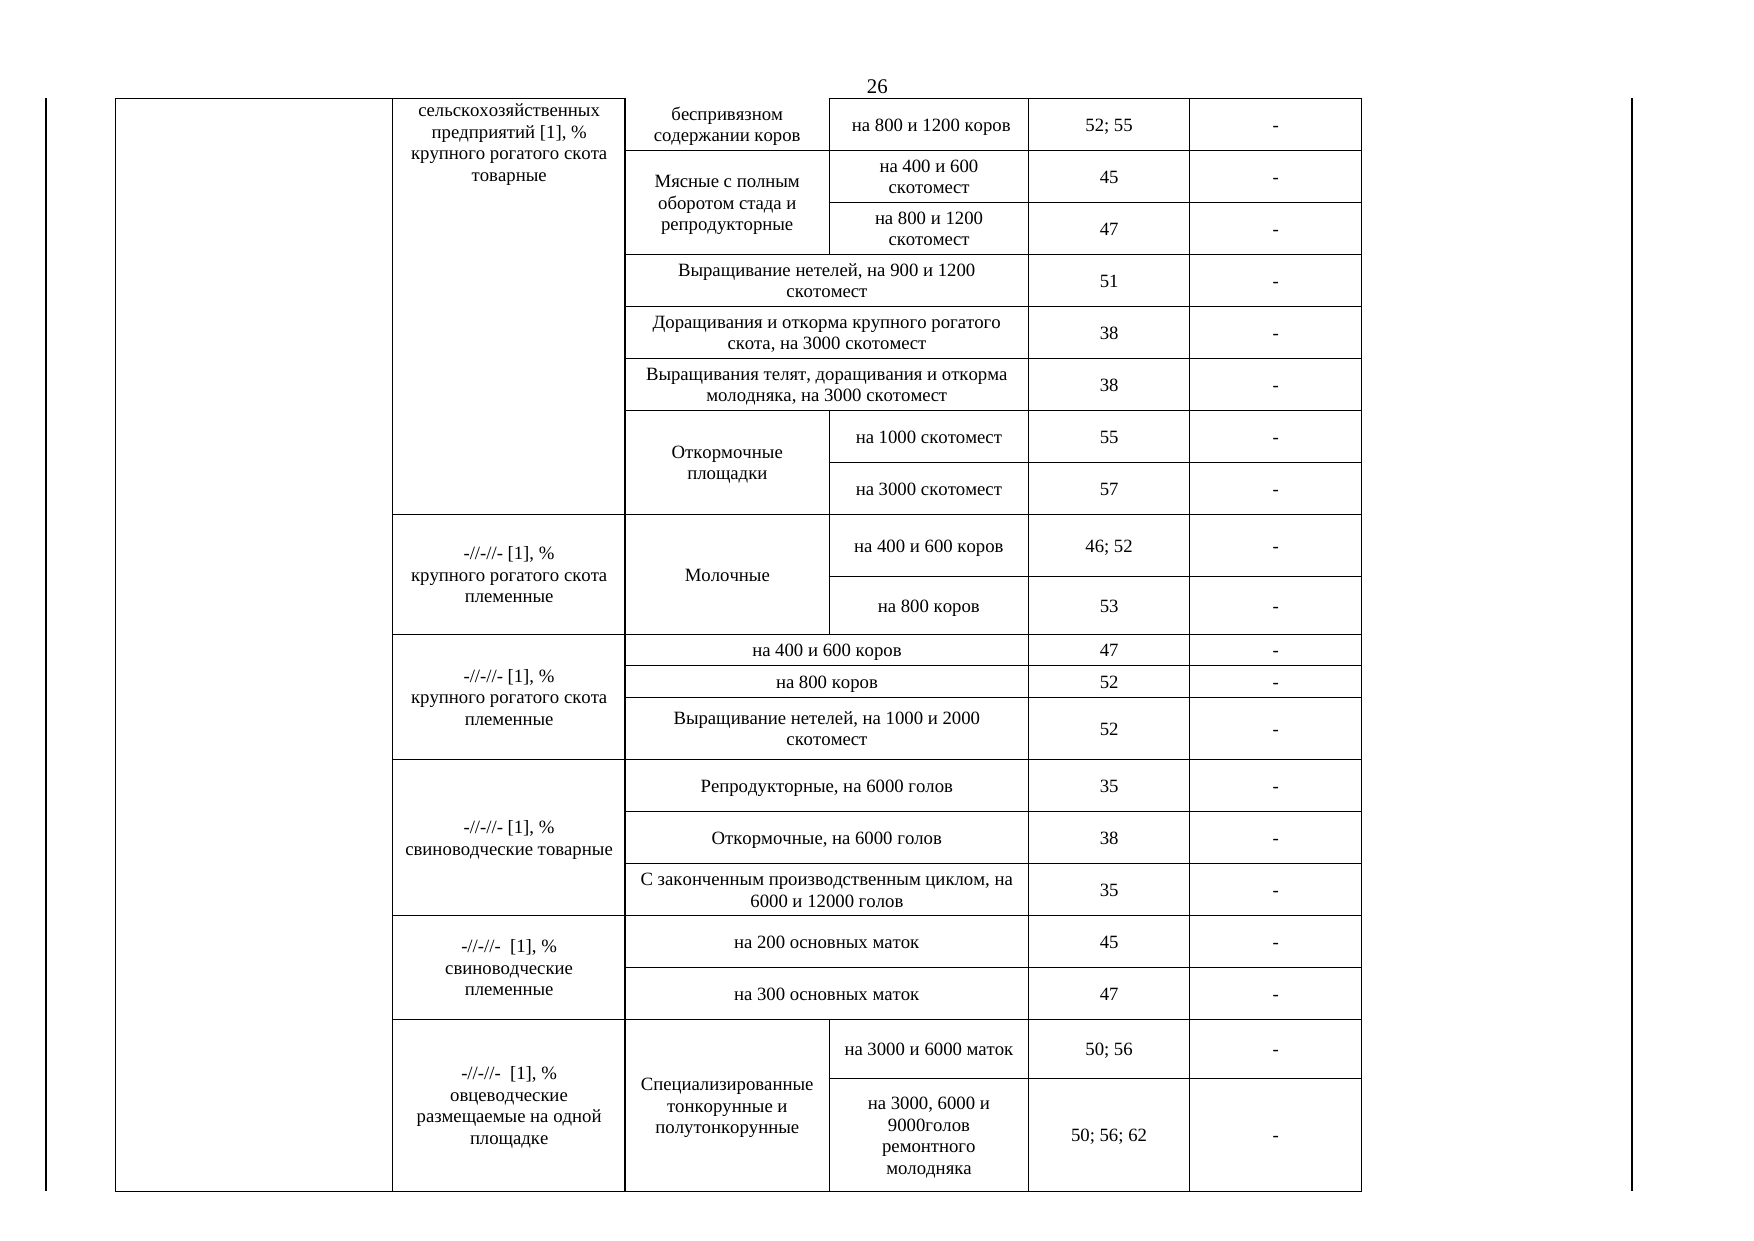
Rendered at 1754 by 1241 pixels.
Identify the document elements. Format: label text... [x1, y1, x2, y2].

table_cell - [1190, 411, 1361, 462]
table_cell 55 [1029, 411, 1189, 462]
table_cell 47 [1029, 968, 1189, 1019]
table_cell Откормочные, на 6000 голов [626, 812, 1028, 863]
table_cell - [1190, 760, 1361, 811]
table_cell - [1190, 635, 1361, 665]
table_cell Мясные с полным оборотом стада и репродукторные [626, 151, 829, 254]
table_cell на 400 и 600 скотомест [830, 151, 1028, 202]
table_cell 57 [1029, 463, 1189, 514]
table_cell - [1190, 307, 1361, 358]
table_cell 52; 55 [1029, 99, 1189, 150]
table_cell - [1190, 255, 1361, 306]
table_cell - [1190, 203, 1361, 254]
table_cell - [1190, 864, 1361, 915]
table_cell - [1190, 698, 1361, 759]
table_cell - [1190, 812, 1361, 863]
table_cell 38 [1029, 307, 1189, 358]
table_cell на 800 и 1200 коров [830, 99, 1028, 150]
table_cell 35 [1029, 864, 1189, 915]
table_cell 52 [1029, 698, 1189, 759]
table_cell 45 [1029, 916, 1189, 967]
table_cell 46; 52 [1029, 515, 1189, 576]
table_cell Молочные [626, 515, 829, 634]
table_cell - [1190, 577, 1361, 634]
table_cell - [1190, 359, 1361, 410]
table_cell Специализированные тонкорунные и полутонкорунные [626, 1020, 829, 1191]
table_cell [393, 99, 624, 514]
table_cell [626, 98, 829, 150]
table_cell на 300 основных маток [626, 968, 1028, 1019]
table_cell на 800 коров [830, 577, 1028, 634]
table_cell Репродукторные, на 6000 голов [626, 760, 1028, 811]
table_cell - [1190, 463, 1361, 514]
table_cell на 200 основных маток [626, 916, 1028, 967]
table_cell - [1190, 968, 1361, 1019]
table_cell Выращивания телят, доращивания и откорма молодняка, на 3000 скотомест [626, 359, 1028, 410]
table_cell на 800 и 1200 скотомест [830, 203, 1028, 254]
table_cell 50; 56 [1029, 1020, 1189, 1078]
table_cell на 3000, 6000 и 9000голов ремонтного молодняка [830, 1079, 1028, 1191]
table_cell - [1190, 151, 1361, 202]
table_cell - [1190, 1020, 1361, 1078]
table_cell 45 [1029, 151, 1189, 202]
table_cell - [1190, 99, 1361, 150]
table_cell Выращивание нетелей, на 1000 и 2000 скотомест [626, 698, 1028, 759]
table_cell 52 [1029, 666, 1189, 697]
table_cell Доращивания и откорма крупного рогатого скота, на 3000 скотомест [626, 307, 1028, 358]
table_cell 47 [1029, 203, 1189, 254]
table_cell - [1190, 916, 1361, 967]
table_cell 51 [1029, 255, 1189, 306]
table_cell на 3000 скотомест [830, 463, 1028, 514]
table_cell - [1190, 1079, 1361, 1191]
table_cell -//-//- [1], % свиноводческие товарные [393, 760, 624, 915]
table_cell Выращивание нетелей, на 900 и 1200 скотомест [626, 255, 1028, 306]
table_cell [116, 99, 392, 1191]
table_cell 50; 56; 62 [1029, 1079, 1189, 1191]
table_cell Откормочные площадки [626, 411, 829, 514]
table_cell - [1190, 666, 1361, 697]
table_cell 38 [1029, 359, 1189, 410]
table_cell 38 [1029, 812, 1189, 863]
table_cell -//-//- [1], % овцеводческие размещаемые на одной площадке [393, 1020, 624, 1191]
table_cell на 400 и 600 коров [830, 515, 1028, 576]
table_cell - [1190, 515, 1361, 576]
table_cell -//-//- [1], % свиноводческие племенные [393, 916, 624, 1019]
table_cell -//-//- [1], % крупного рогатого скота племенные [393, 515, 624, 634]
table_cell 35 [1029, 760, 1189, 811]
table_cell на 400 и 600 коров [626, 635, 1028, 665]
table_cell на 1000 скотомест [830, 411, 1028, 462]
table_cell на 3000 и 6000 маток [830, 1020, 1028, 1078]
table_cell на 800 коров [626, 666, 1028, 697]
table_cell -//-//- [1], % крупного рогатого скота племенные [393, 635, 624, 759]
table_cell 47 [1029, 635, 1189, 665]
table_cell 53 [1029, 577, 1189, 634]
table_cell С законченным производственным циклом, на 6000 и 12000 голов [626, 864, 1028, 915]
